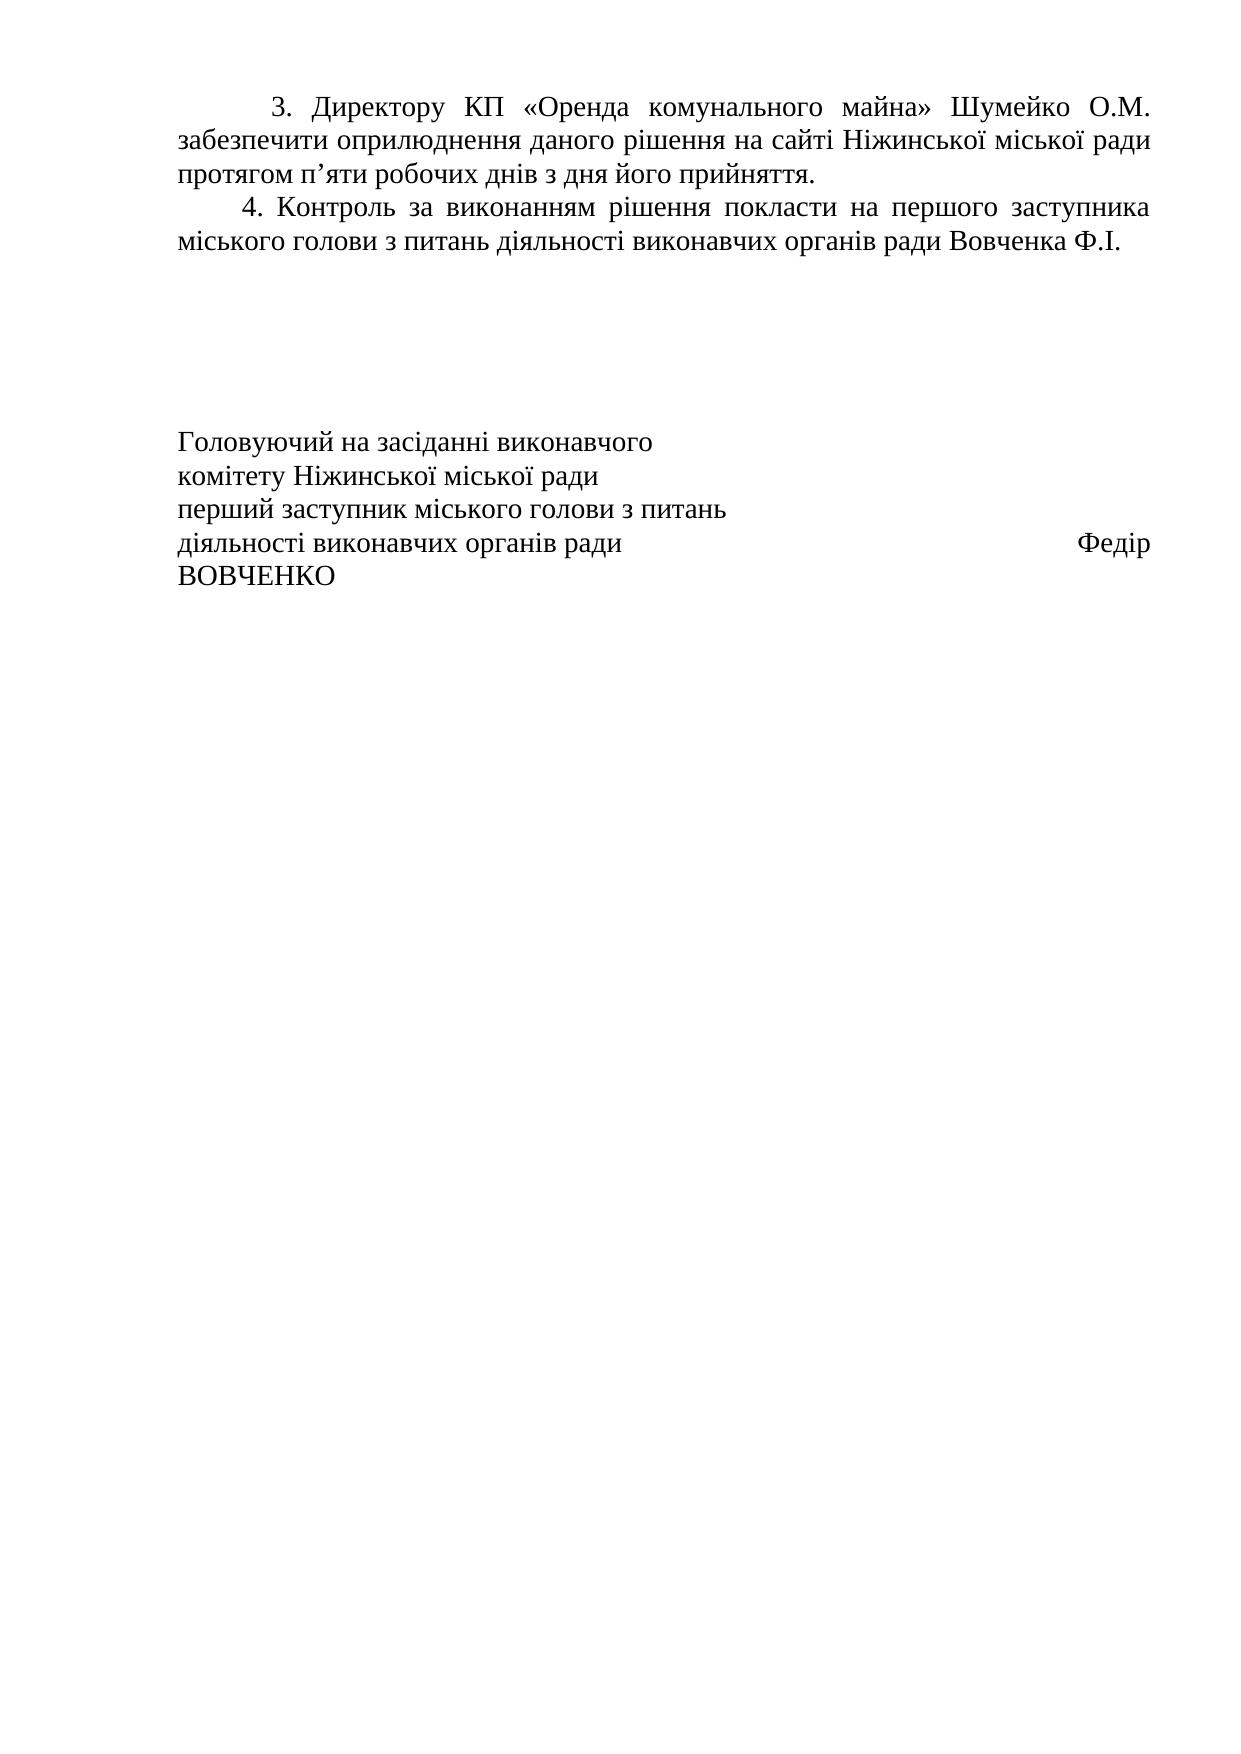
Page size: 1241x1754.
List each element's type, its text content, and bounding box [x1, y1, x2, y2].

text Головуючий на засіданні виконавчого [177, 424, 1152, 458]
text 4. Контроль за виконанням рішення покласти на першого заступника міського голови з питань діяльності виконавчих органів ради Вовченка Ф.І. [177, 189, 1152, 256]
text 3. Директору КП «Оренда комунального майна» Шумейко О.М. забезпечити оприлюднення даного рішення на сайті Ніжинської міської ради протягом п’яти робочих днів з дня його прийняття. [177, 89, 1152, 189]
text комітету Ніжинської міської ради [177, 458, 1152, 491]
text перший заступник міського голови з питань [177, 491, 1152, 525]
text діяльності виконавчих органів ради Федір ВОВЧЕНКО [177, 525, 1152, 592]
